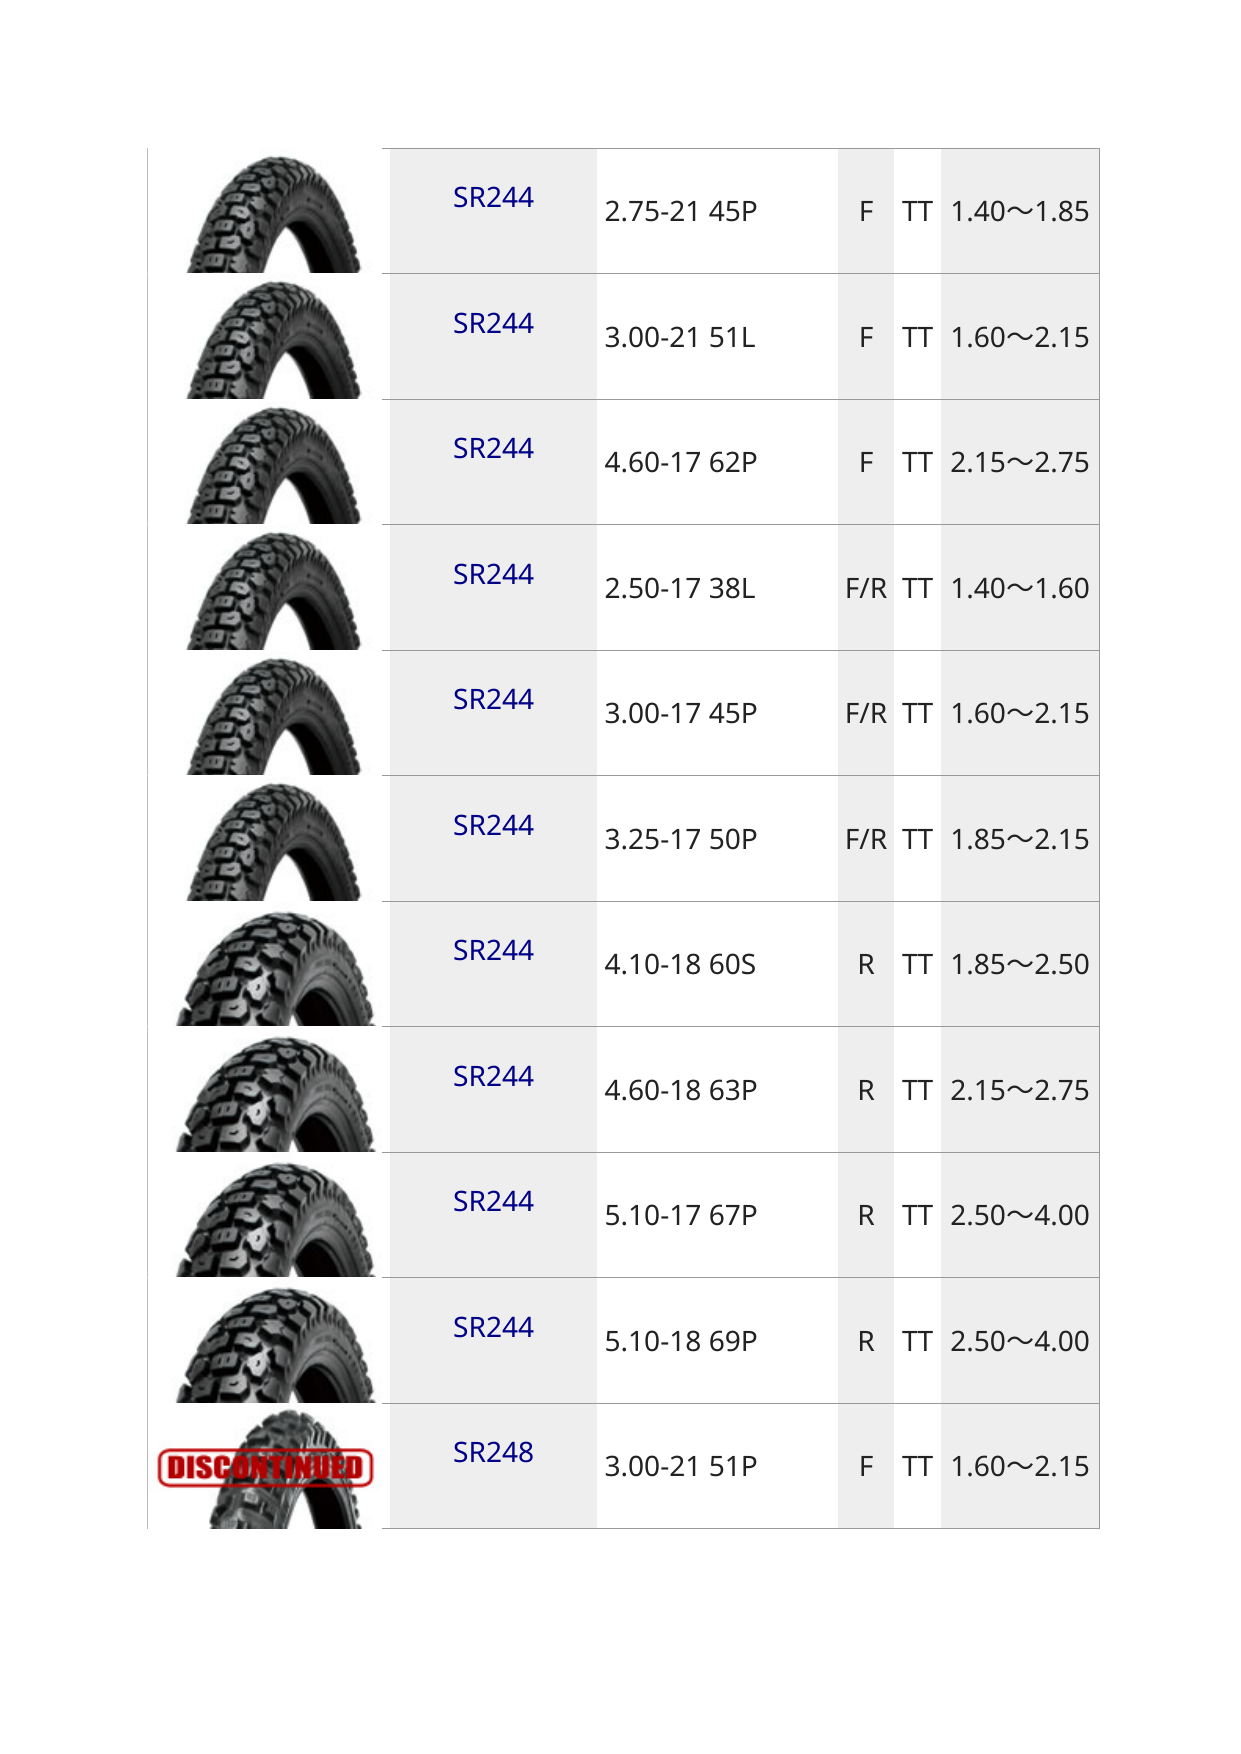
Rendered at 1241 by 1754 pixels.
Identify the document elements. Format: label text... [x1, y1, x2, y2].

table_cell 2.50-17 38L [597, 525, 838, 650]
table_cell [382, 400, 390, 524]
table_cell [382, 1278, 390, 1403]
table_cell 1.40～1.85 [941, 149, 1099, 273]
table_cell R [838, 1153, 894, 1277]
picture [147, 148, 382, 1529]
table_cell 2.50～4.00 [941, 1278, 1099, 1403]
table_cell TT [894, 1404, 941, 1528]
table_cell TT [894, 149, 941, 273]
table_cell 3.00-21 51P [597, 1404, 838, 1528]
table_cell R [838, 1027, 894, 1152]
table_cell 5.10-17 67P [597, 1153, 838, 1277]
table_cell 2.15～2.75 [941, 400, 1099, 524]
table_cell TT [894, 1278, 941, 1403]
table_cell TT [894, 1153, 941, 1277]
table_cell [382, 525, 390, 650]
table_cell 3.25-17 50P [597, 776, 838, 901]
table_cell F/R [838, 525, 894, 650]
table_cell [382, 651, 390, 775]
table_cell 1.85～2.50 [941, 902, 1099, 1026]
table_cell 2.15～2.75 [941, 1027, 1099, 1152]
table_cell [382, 776, 390, 901]
table_cell SR244 [390, 1027, 597, 1152]
table_cell SR248 [390, 1404, 597, 1528]
table_cell TT [894, 274, 941, 399]
table_cell F [838, 1404, 894, 1528]
table_cell F [838, 400, 894, 524]
table_cell F/R [838, 651, 894, 775]
table_cell 1.60～2.15 [941, 651, 1099, 775]
table_cell F [838, 149, 894, 273]
table_cell 1.85～2.15 [941, 776, 1099, 901]
table_cell 1.60～2.15 [941, 274, 1099, 399]
table_cell 2.75-21 45P [597, 149, 838, 273]
table_cell SR244 [390, 776, 597, 901]
table_cell 1.40～1.60 [941, 525, 1099, 650]
table_cell 2.50～4.00 [941, 1153, 1099, 1277]
table_cell TT [894, 651, 941, 775]
table_cell TT [894, 525, 941, 650]
table_cell TT [894, 400, 941, 524]
table_cell SR244 [390, 149, 597, 273]
table_cell [382, 274, 390, 399]
table_cell [382, 149, 390, 273]
table_cell 3.00-17 45P [597, 651, 838, 775]
table_cell SR244 [390, 525, 597, 650]
table_cell [382, 902, 390, 1026]
table_cell TT [894, 902, 941, 1026]
table_cell R [838, 902, 894, 1026]
table_cell SR244 [390, 651, 597, 775]
table_cell R [838, 1278, 894, 1403]
table_cell 5.10-18 69P [597, 1278, 838, 1403]
table_cell TT [894, 1027, 941, 1152]
table_cell SR244 [390, 902, 597, 1026]
table_cell F [838, 274, 894, 399]
table_cell SR244 [390, 1153, 597, 1277]
table_cell SR244 [390, 1278, 597, 1403]
table_cell SR244 [390, 274, 597, 399]
table_cell F/R [838, 776, 894, 901]
table_cell 4.60-18 63P [597, 1027, 838, 1152]
table_cell 1.60～2.15 [941, 1404, 1099, 1528]
table_cell 4.60-17 62P [597, 400, 838, 524]
table_cell TT [894, 776, 941, 901]
table_cell [382, 1027, 390, 1152]
table_cell SR244 [390, 400, 597, 524]
table_cell [382, 1404, 390, 1528]
table_cell 3.00-21 51L [597, 274, 838, 399]
table_cell 4.10-18 60S [597, 902, 838, 1026]
table_cell [382, 1153, 390, 1277]
